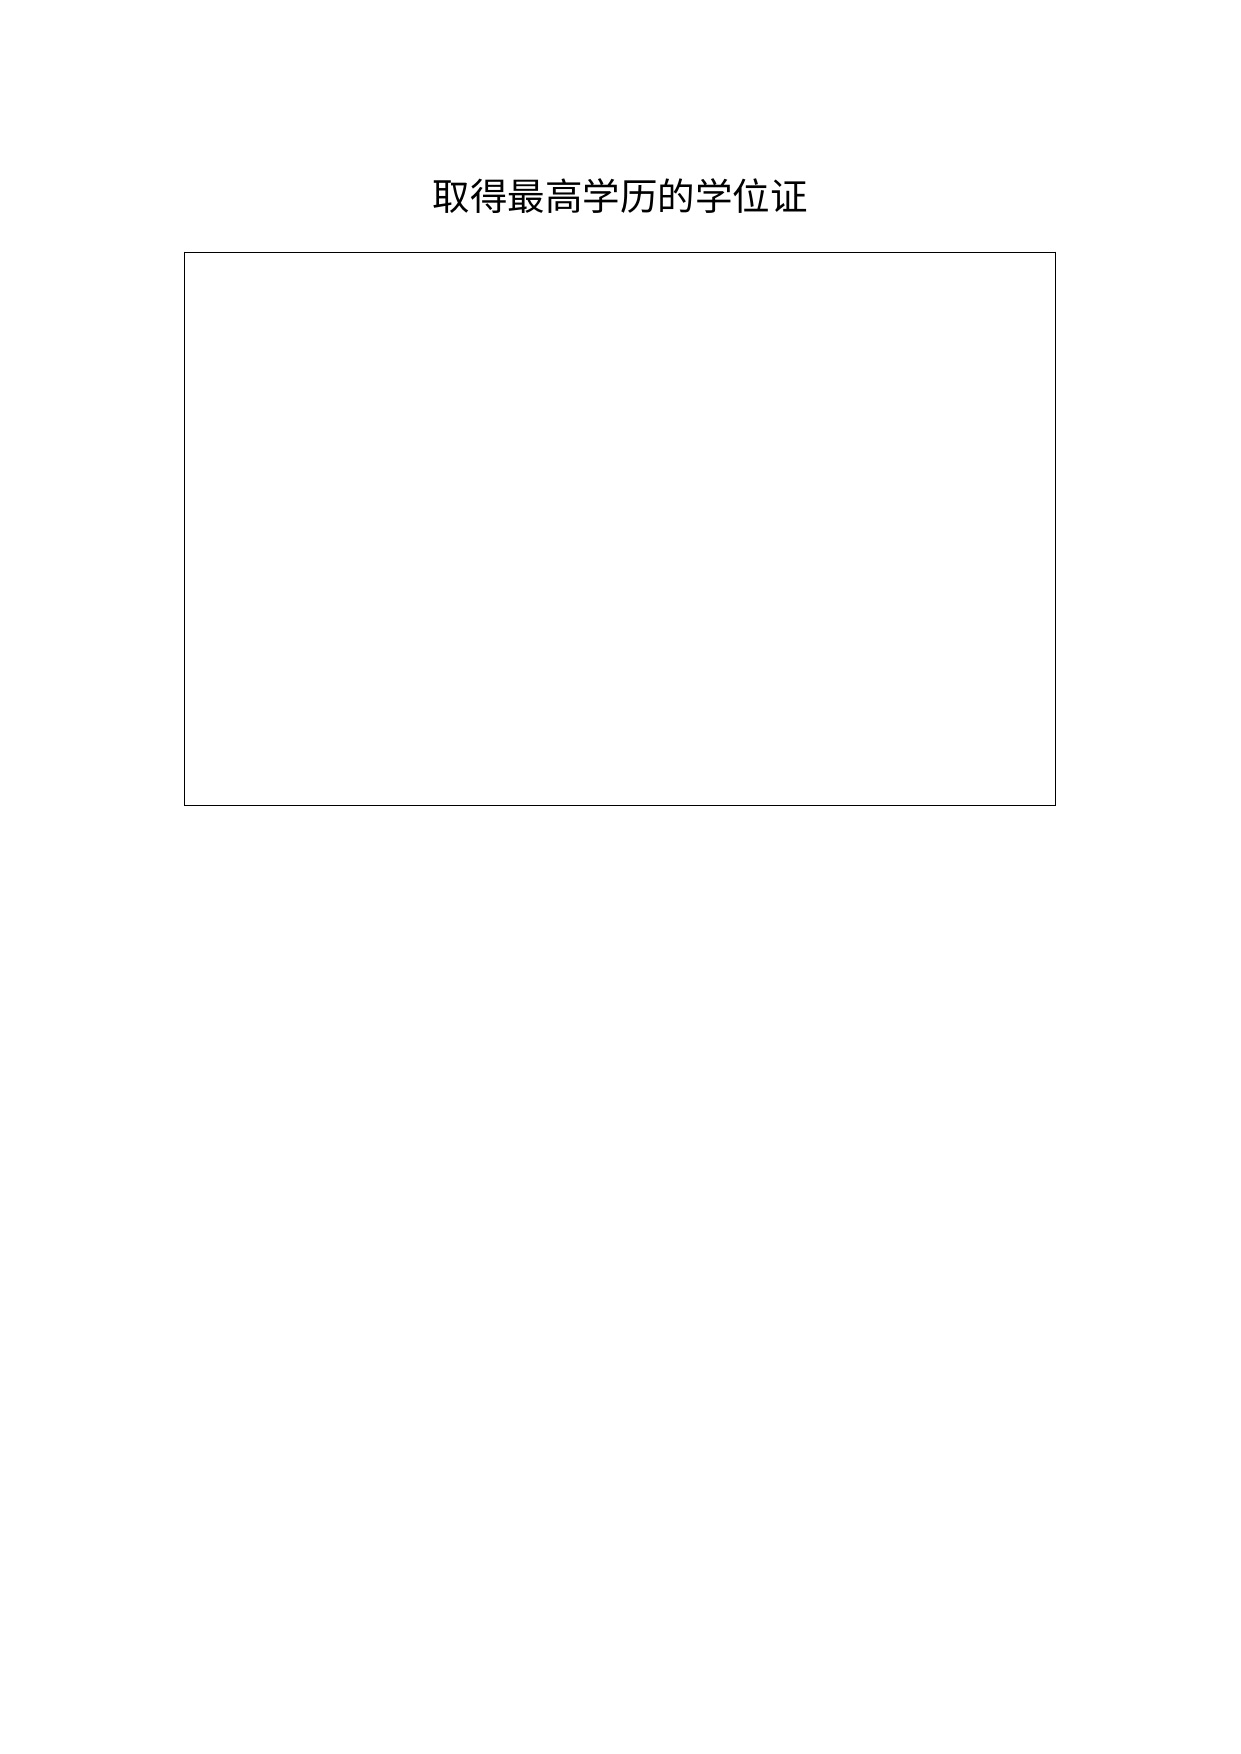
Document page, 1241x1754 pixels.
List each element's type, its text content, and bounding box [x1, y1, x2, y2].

text 取得最高学历的学位证 [187, 162, 1053, 227]
table_header [185, 253, 1055, 805]
